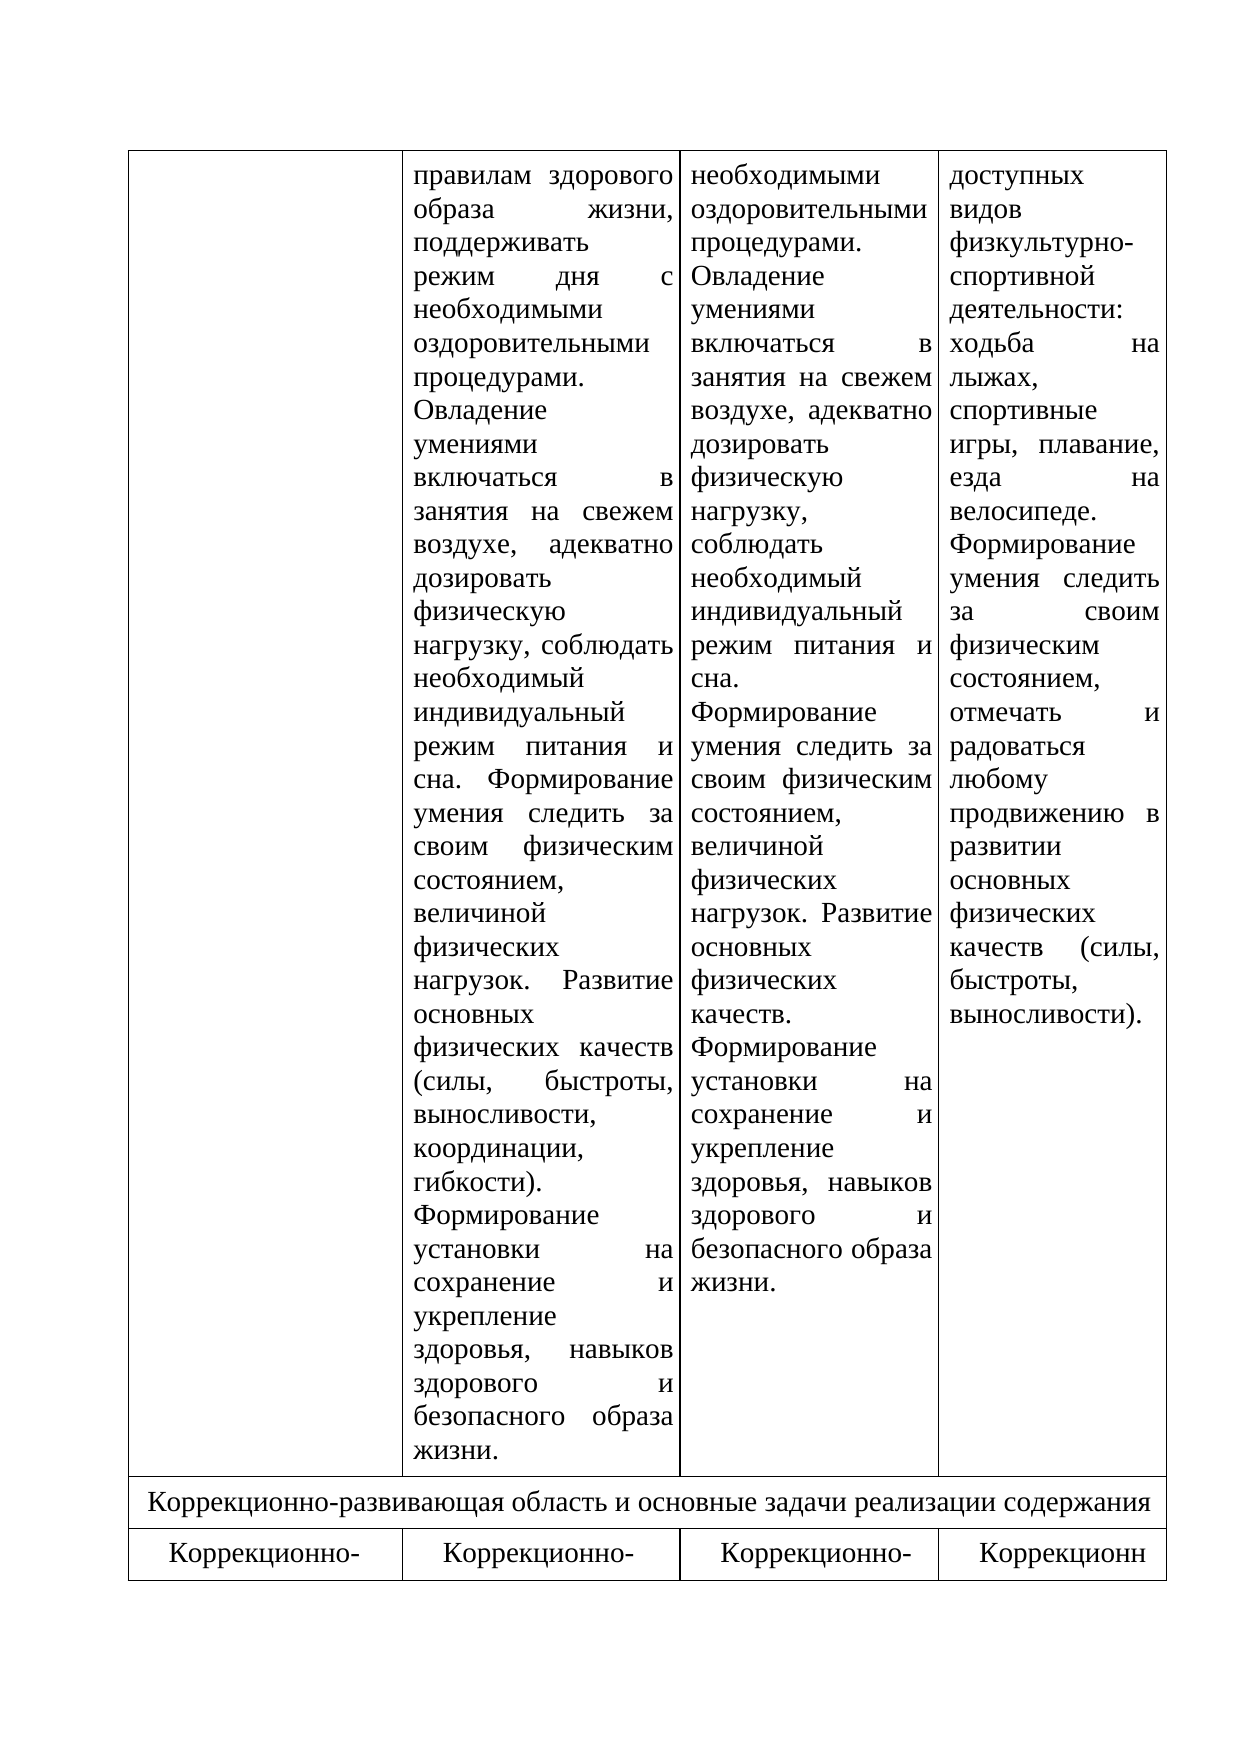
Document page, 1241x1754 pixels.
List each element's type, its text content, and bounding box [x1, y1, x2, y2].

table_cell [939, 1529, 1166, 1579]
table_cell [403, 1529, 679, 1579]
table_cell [403, 151, 679, 1476]
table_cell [129, 1529, 402, 1579]
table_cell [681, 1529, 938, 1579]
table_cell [681, 151, 938, 1476]
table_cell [939, 151, 1166, 1476]
table_cell Коррекционно-развивающая область и основные задачи реализации содержания [129, 1477, 1166, 1528]
